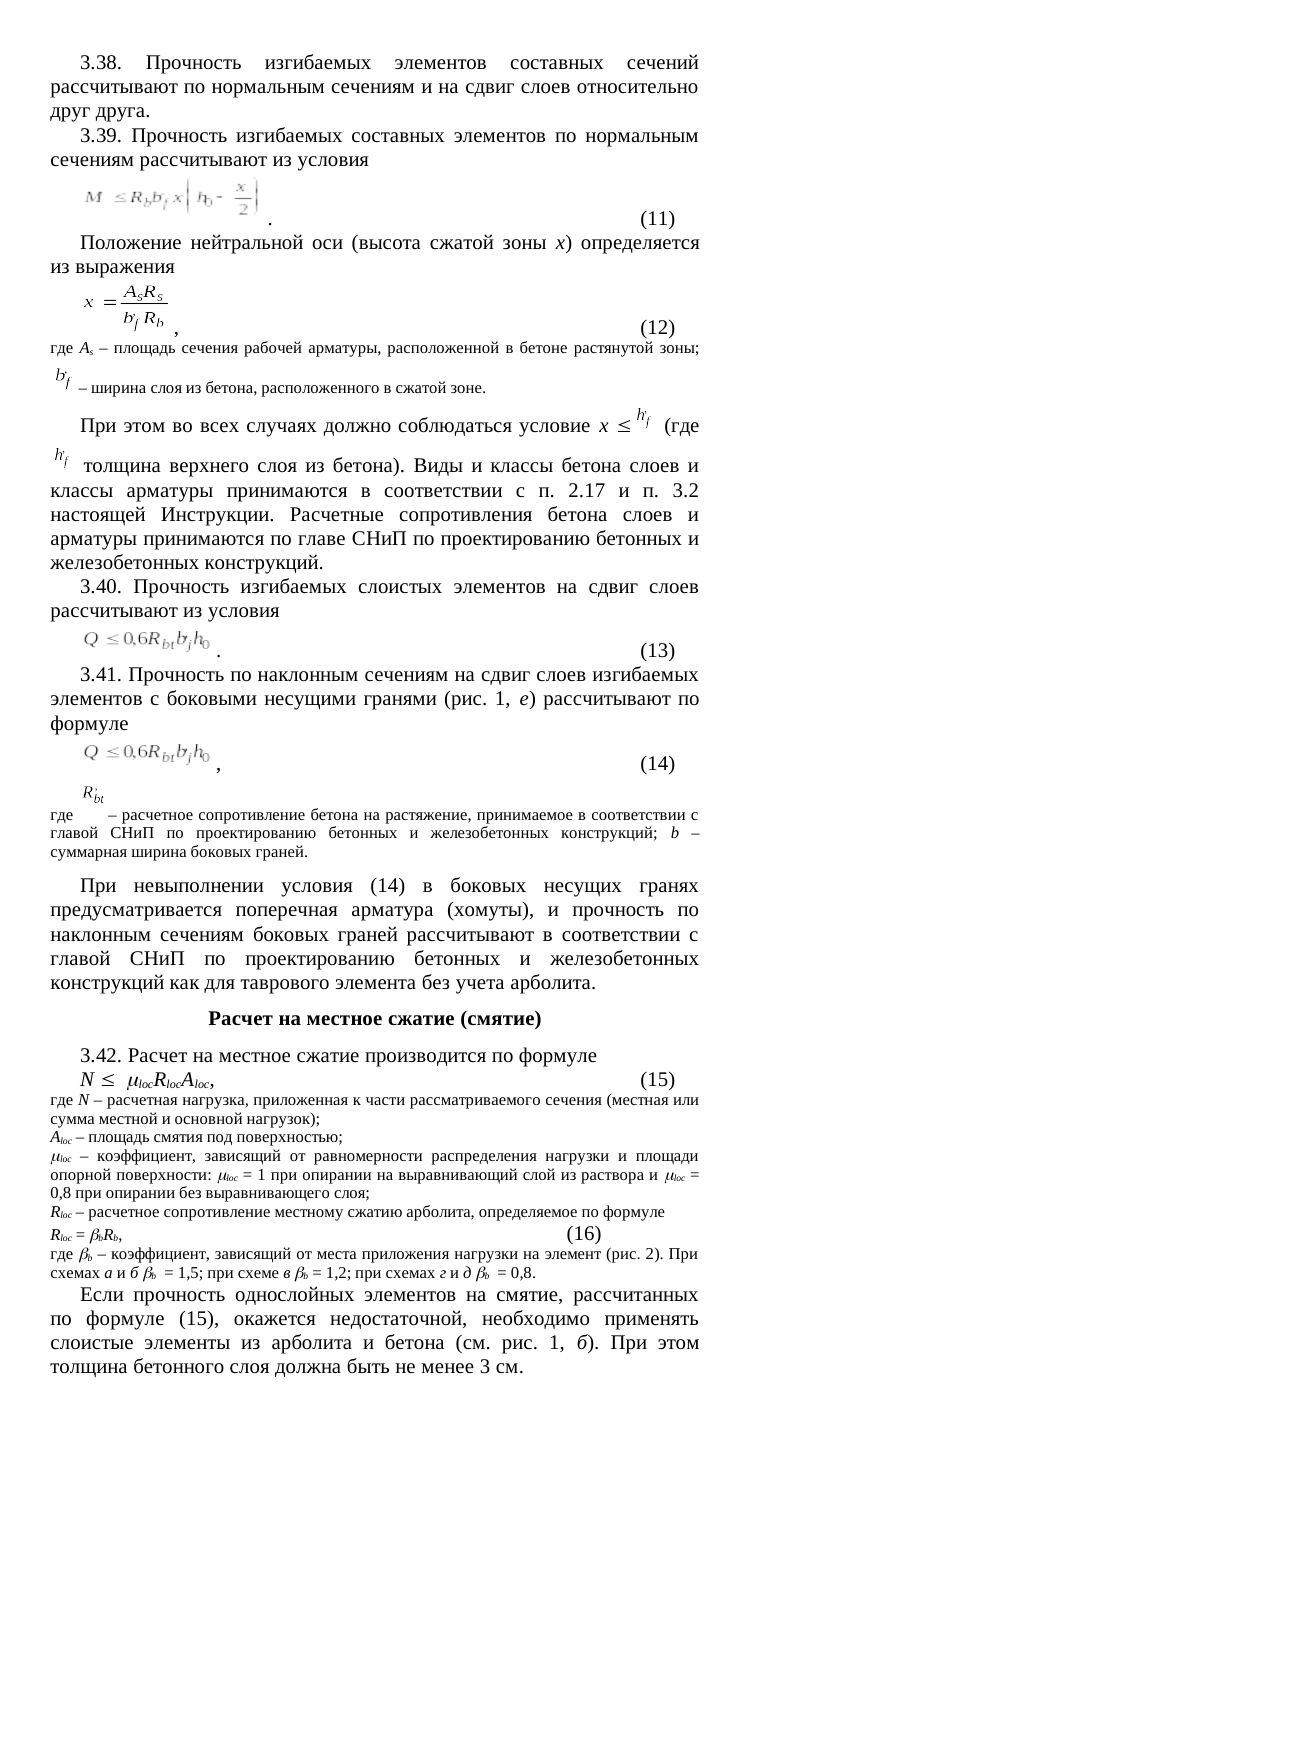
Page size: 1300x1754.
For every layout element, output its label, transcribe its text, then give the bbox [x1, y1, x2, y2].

text При этом во всех случаях должно соблюдаться условие x (где толщина верхнего слоя из бетона). Виды и классы бетона слоев и классы арматуры принимаются в соответствии с п. 2.17 и п. 3.2 настоящей Инструкции. Расчетные сопротивления бетона слоев и арматуры принимаются по главе СНиП по проектированию бетонных и железобетонных конструкций. [50, 397, 700, 574]
text Положение нейтральной оси (высота сжатой зоны х) определяется из выражения [50, 230, 700, 278]
text . (13) [50, 622, 700, 662]
text Аloc площадь смятия под поверхностью; [50, 1128, 700, 1146]
text где Аs площадь сечения рабочей арматуры, расположенной в бетоне растянутой зоны; ширина слоя из бетона, расположенного в сжатой зоне. [50, 338, 700, 397]
text Расчет на местное сжатие (смятие) [50, 1006, 700, 1030]
text 3.40. Прочность изгибаемых слоистых элементов на сдвиг слоев рассчитывают из условия [50, 574, 700, 622]
text Rloc = bRb, (16) [50, 1221, 700, 1244]
text где b коэффициент, зависящий от места приложения нагрузки на элемент (рис. 2). При схемах а и б b = 1,5; при схеме в b = 1,2; при схемах г и д b = 0,8. [50, 1244, 700, 1282]
text где расчетное сопротивление бетона на растяжение, принимаемое в соответствии с главой СНиП по проектированию бетонных и железобетонных конструкций; b суммарная ширина боковых граней. [50, 775, 700, 861]
text 3.41. Прочность по наклонным сечениям на сдвиг слоев изгибаемых элементов с боковыми несущими гранями (рис. 1, е) рассчитывают по формуле [50, 662, 700, 734]
text 3.39. Прочность изгибаемых составных элементов по нормальным сечениям рассчитывают из условия [50, 122, 700, 171]
text N locRlocAloc, (15) [50, 1067, 700, 1091]
text Если прочность однослойных элементов на смятие, рассчитанных по формуле (15), окажется недостаточной, необходимо применять слоистые элементы из арболита и бетона (см. рис. 1, б). При этом толщина бетонного слоя должна быть не менее 3 см. [50, 1282, 700, 1378]
text 3.38. Прочность изгибаемых элементов составных сечений рассчитывают по нормальным сечениям и на сдвиг слоев относительно друг друга. [50, 50, 700, 122]
text Rloc расчетное сопротивление местному сжатию арболита, определяемое по формуле [50, 1202, 700, 1221]
text При невыполнении условия (14) в боковых несущих гранях предусматривается поперечная арматура (хомуты), и прочность по наклонным сечениям боковых граней рассчитывают в соответствии с главой СНиП по проектированию бетонных и железобетонных конструкций как для таврового элемента без учета арболита. [50, 873, 700, 993]
text . (11) [50, 171, 700, 230]
text , (12) [50, 278, 700, 338]
text , (14) [50, 734, 700, 775]
text где N расчетная нагрузка, приложенная к части рассматриваемого сечения (местная или сумма местной и основной нагрузок); [50, 1091, 700, 1128]
text loc коэффициент, зависящий от равномерности распределения нагрузки и площади опорной поверхности: loc = 1 при опирании на выравнивающий слой из раствора и loc = 0,8 при опирании без выравнивающего слоя; [50, 1146, 700, 1202]
text 3.42. Расчет на местное сжатие производится по формуле [50, 1043, 700, 1067]
